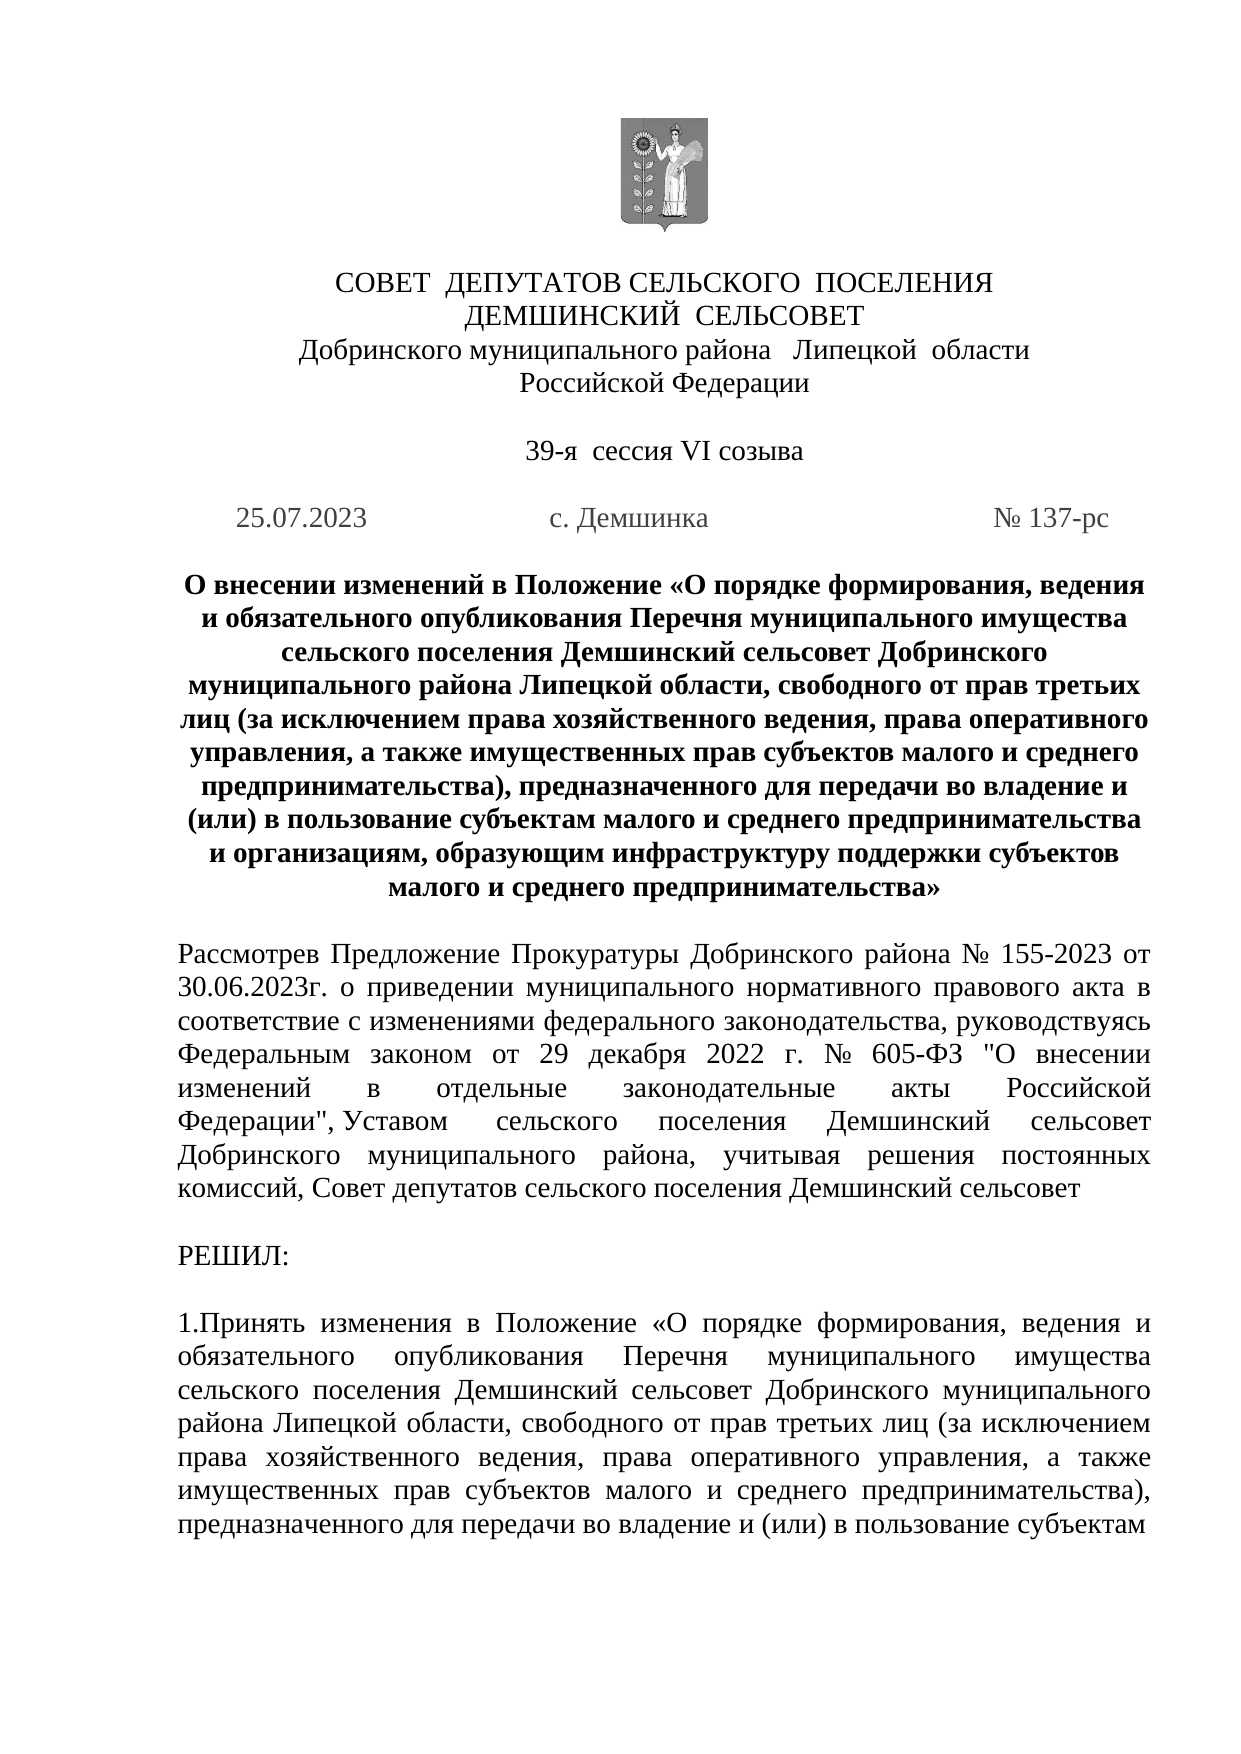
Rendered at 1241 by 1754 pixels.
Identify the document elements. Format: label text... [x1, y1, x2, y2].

text СОВЕТ ДЕПУТАТОВ СЕЛЬСКОГО ПОСЕЛЕНИЯ [177, 265, 1152, 298]
text 1.Принять изменения в Положение «О порядке формирования, ведения и обязательного опубликования Перечня муниципального имущества сельского поселения Демшинский сельсовет Добринского муниципального района Липецкой области, свободного от прав третьих лиц (за исключением права хозяйственного ведения, права оперативного управления, а также имущественных прав субъектов малого и среднего предпринимательства), предназначенного для передачи во владение и (или) в пользование субъектам [177, 1305, 1152, 1539]
text Российской Федерации [177, 366, 1152, 399]
picture [620, 118, 708, 232]
text ДЕМШИНСКИЙ СЕЛЬСОВЕТ [177, 298, 1152, 332]
subtitle 25.07.2023 с. Демшинка № 137-рс [177, 500, 1152, 533]
text Добринского муниципального района Липецкой области [177, 332, 1152, 366]
text 39-я сессия VI созыва [177, 433, 1152, 466]
text Рассмотрев Предложение Прокуратуры Добринского района № 155-2023 от 30.06.2023г. о приведении муниципального нормативного правового акта в соответствие с изменениями федерального законодательства, руководствуясь Федеральным законом от 29 декабря 2022 г. № 605-ФЗ "О внесении изменений в отдельные законодательные акты Российской Федерации", Уставом сельского поселения Демшинский сельсовет Добринского муниципального района, учитывая решения постоянных комиссий, Совет депутатов сельского поселения Демшинский сельсовет [177, 936, 1152, 1204]
text О внесении изменений в Положение «О порядке формирования, ведения и обязательного опубликования Перечня муниципального имущества сельского поселения Демшинский сельсовет Добринского муниципального района Липецкой области, свободного от прав третьих лиц (за исключением права хозяйственного ведения, права оперативного управления, а также имущественных прав субъектов малого и среднего предпринимательства), предназначенного для передачи во владение и (или) в пользование субъектам малого и среднего предпринимательства и организациям, образующим инфраструктуру поддержки субъектов малого и среднего предпринимательства» [177, 567, 1152, 902]
text РЕШИЛ: [177, 1238, 1152, 1271]
